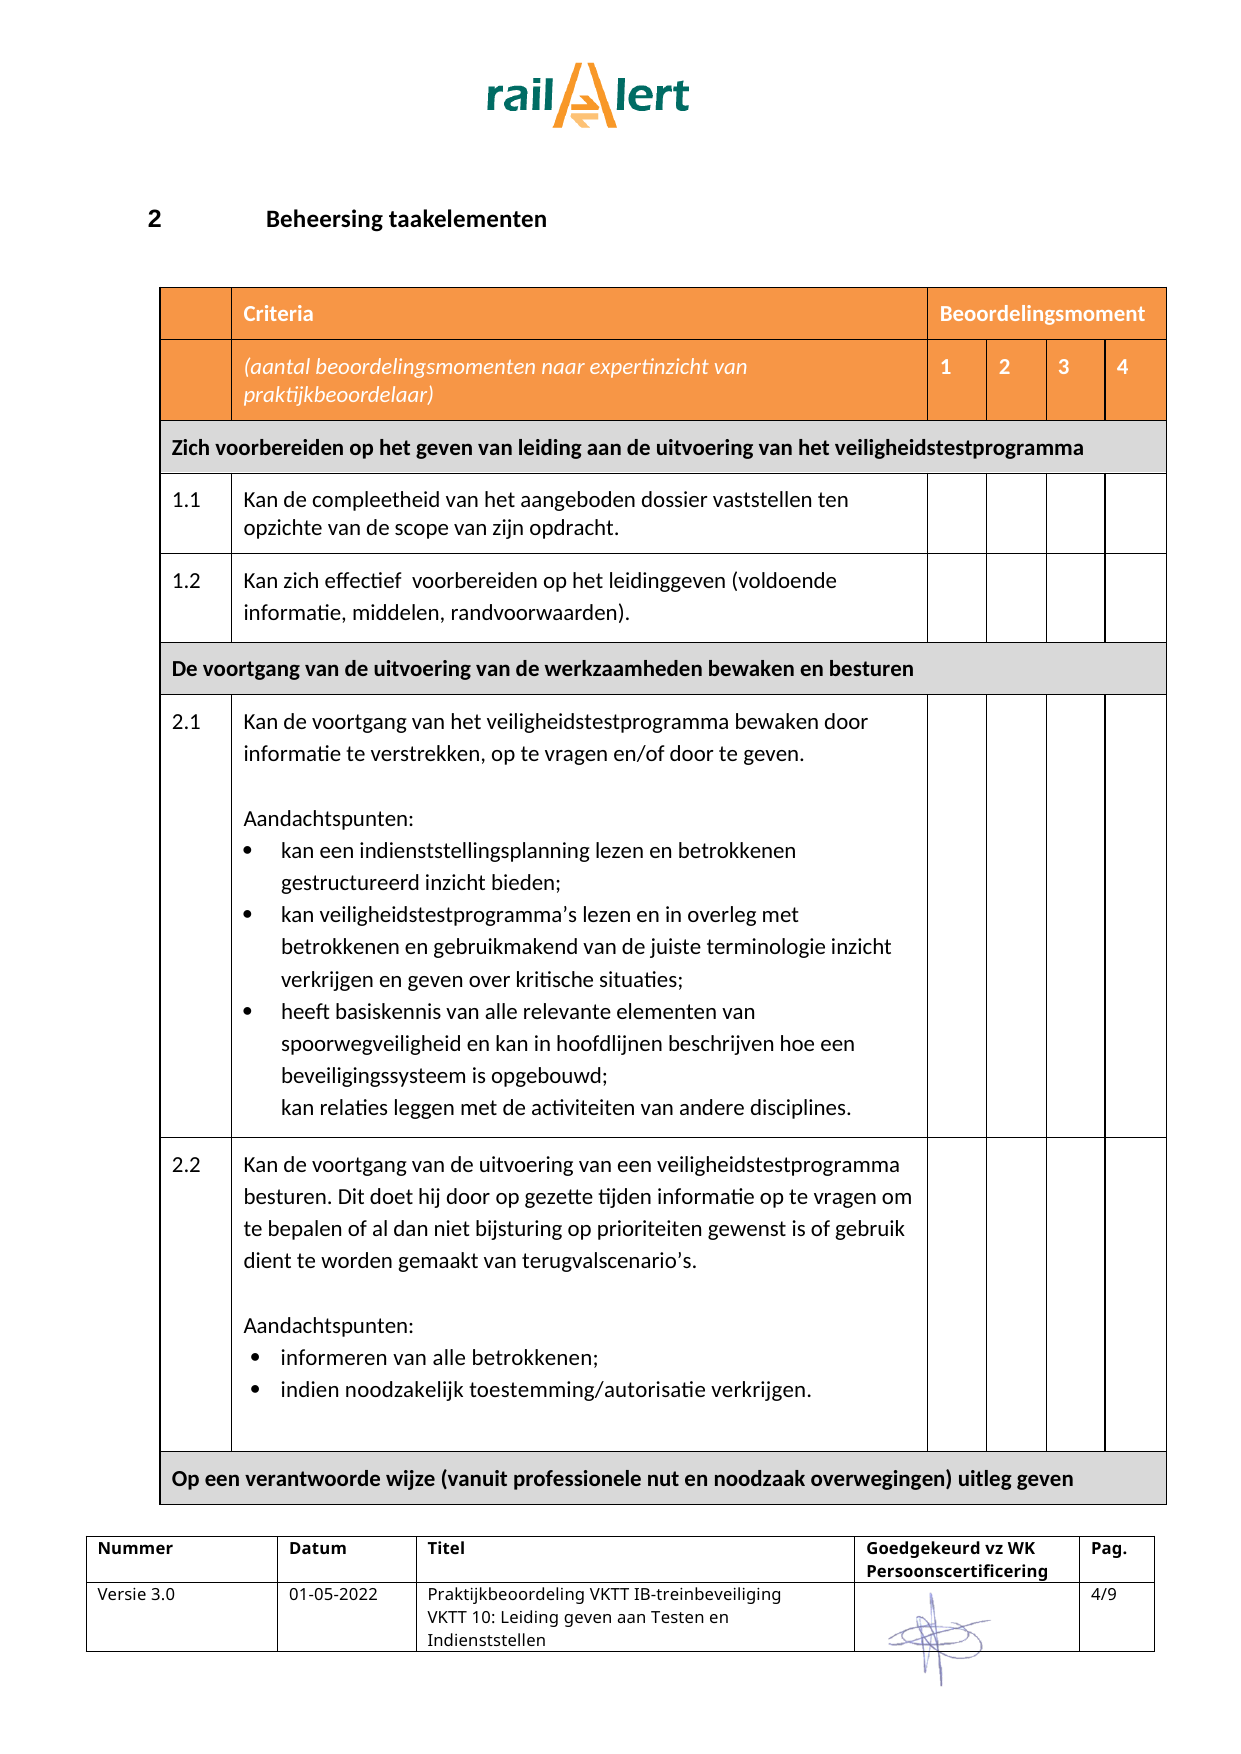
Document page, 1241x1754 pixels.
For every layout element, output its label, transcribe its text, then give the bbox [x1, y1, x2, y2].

table_cell [928, 1138, 986, 1451]
table_cell [987, 1138, 1046, 1451]
table_cell [928, 474, 986, 553]
table_cell Zich voorbereiden op het geven van leiding aan de uitvoering van het veiligheidstestprogramma [161, 421, 1166, 472]
table_header Criteria [232, 288, 927, 339]
table_cell [987, 695, 1046, 1137]
table_cell 3 [1047, 340, 1104, 420]
table_cell [1106, 474, 1166, 553]
table_cell 2 [987, 340, 1046, 420]
table_cell [1047, 1138, 1104, 1451]
table_cell [1047, 474, 1104, 553]
picture [875, 1583, 1004, 1651]
table_cell 4 [1106, 340, 1166, 420]
table_cell (aantal beoordelingsmomenten naar expertinzicht van praktijkbeoordelaar) [232, 340, 927, 420]
table_cell Kan de voortgang van het veiligheidstestprogramma bewaken door informatie te verstrekken, op te vragen en/of door te geven. Aandachtspunten: kan een indienststellingsplanning lezen en betrokkenen gestructureerd inzicht bieden; kan veiligheidstestprogramma’s lezen en in overleg met betrokkenen en gebruikmakend van de juiste terminologie inzicht verkrijgen en geven over kritische situaties; heeft basiskennis van alle relevante elementen van spoorwegveiligheid en kan in hoofdlijnen beschrijven hoe een beveiligingssysteem is opgebouwd; kan relaties leggen met de activiteiten van andere disciplines. [232, 695, 927, 1137]
picture [447, 44, 729, 142]
table_cell 2.1 [161, 695, 231, 1137]
table_cell 1.1 [161, 474, 231, 553]
table_cell [1106, 1138, 1166, 1451]
table_cell [1106, 554, 1166, 642]
table_cell Kan de compleetheid van het aangeboden dossier vaststellen ten opzichte van de scope van zijn opdracht. [232, 474, 927, 553]
table_cell [928, 554, 986, 642]
table_cell De voortgang van de uitvoering van de werkzaamheden bewaken en besturen [161, 643, 1166, 694]
table_cell [987, 474, 1046, 553]
table_cell [928, 695, 986, 1137]
table_cell [161, 340, 231, 420]
table_cell [1047, 695, 1104, 1137]
subtitle Beheersing taakelementen [148, 203, 1093, 234]
table_cell 2.2 [161, 1138, 231, 1451]
table_header Beoordelingsmoment [928, 288, 1166, 339]
table_header [161, 288, 231, 339]
table_cell 1 [928, 340, 986, 420]
table_cell [1106, 695, 1166, 1137]
picture [875, 1652, 1004, 1698]
table_cell Kan de voortgang van de uitvoering van een veiligheidstestprogramma besturen. Dit doet hij door op gezette tijden informatie op te vragen om te bepalen of al dan niet bijsturing op prioriteiten gewenst is of gebruik dient te worden gemaakt van terugvalscenario’s. Aandachtspunten: informeren van alle betrokkenen; indien noodzakelijk toestemming/autorisatie verkrijgen. [232, 1138, 927, 1451]
table_cell Kan zich effectief voorbereiden op het leidinggeven (voldoende informatie, middelen, randvoorwaarden). [232, 554, 927, 642]
table_cell [987, 554, 1046, 642]
table_cell [1047, 554, 1104, 642]
table_cell 1.2 [161, 554, 231, 642]
